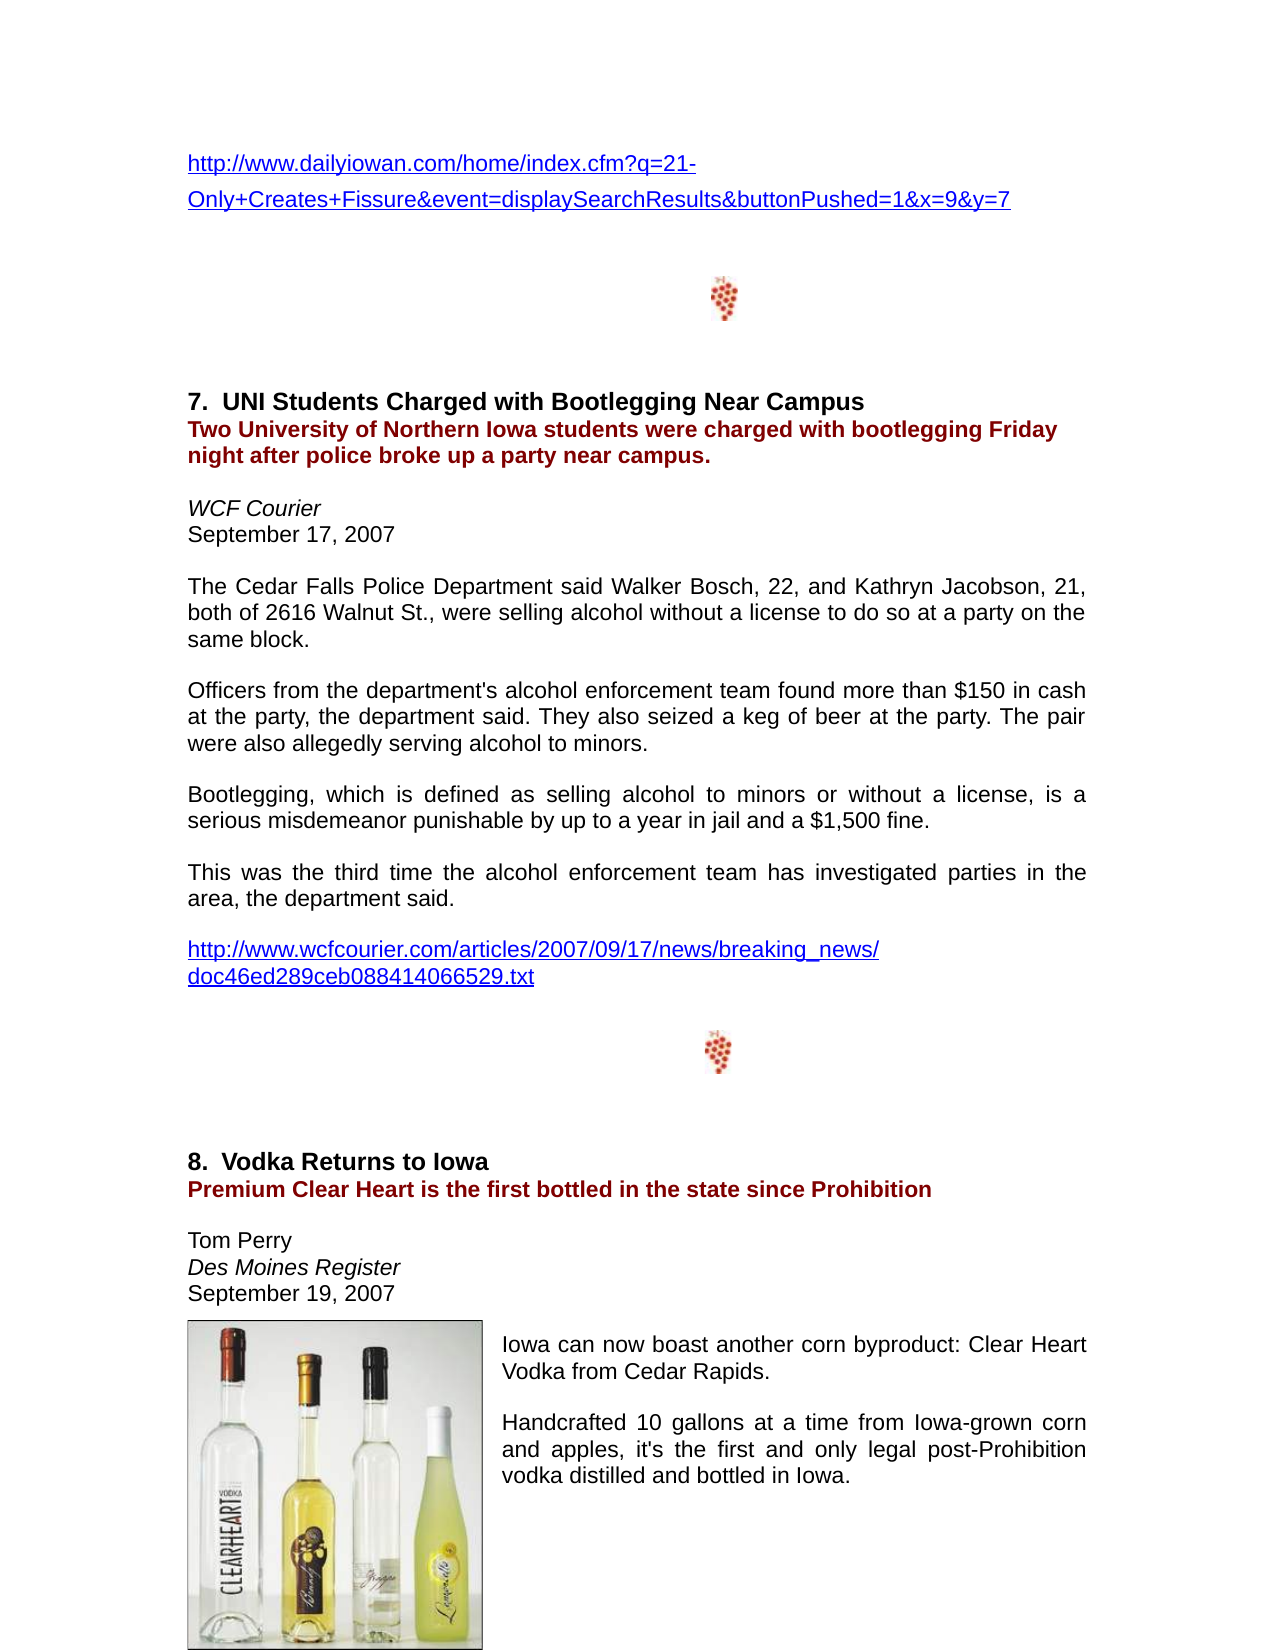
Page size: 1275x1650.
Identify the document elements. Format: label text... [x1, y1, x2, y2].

subtitle http://www.dailyiowan.com/home/index.cfm?q=21-Only+Creates+Fissure&event=displaySearchResults&buttonPushed=1&x=9&y=7 7. UNI Students Charged with Bootlegging Near Campus Two University of Northern Iowa students were charged with bootlegging Friday night after police broke up a party near campus. WCF Courier September 17, 2007 [187, 150, 1087, 548]
subtitle Handcrafted 10 gallons at a time from Iowa-grown corn and apples, it's the first and only legal post-Prohibition vodka distilled and bottled in . [187, 1409, 1087, 1488]
subtitle Officers from the department's alcohol enforcement team found more than $150 in cash at the party, the department said. They also seized a keg of beer at the party. The pair were also allegedly serving alcohol to minors. [187, 677, 1087, 756]
subtitle The Cedar Falls Police Department said Walker Bosch, 22, and Kathryn Jacobson, 21, both of , were selling alcohol without a license to do so at a party on the same block. [187, 573, 1087, 652]
subtitle http://www.wcfcourier.com/articles/2007/09/17/news/breaking_news/doc46ed289ceb088414066529.txt 8. Vodka Returns to Premium Clear Heart is the first bottled in the state since Prohibition [187, 936, 1087, 1202]
picture [711, 276, 738, 321]
picture [704, 1030, 732, 1074]
subtitle Bootlegging, which is defined as selling alcohol to minors or without a license, is a serious misdemeanor punishable by up to a year in jail and a $1,500 fine. [187, 781, 1087, 834]
picture [187, 1488, 483, 1650]
subtitle This was the third time the alcohol enforcement team has investigated parties in the area, the department said. [187, 859, 1087, 911]
picture [187, 1320, 483, 1331]
picture [187, 1384, 483, 1409]
subtitle can now boast another corn byproduct: Clear Heart Vodka from . [187, 1331, 1087, 1384]
subtitle Tom Perry Des Moines Register September 19, 2007 [187, 1227, 1087, 1306]
